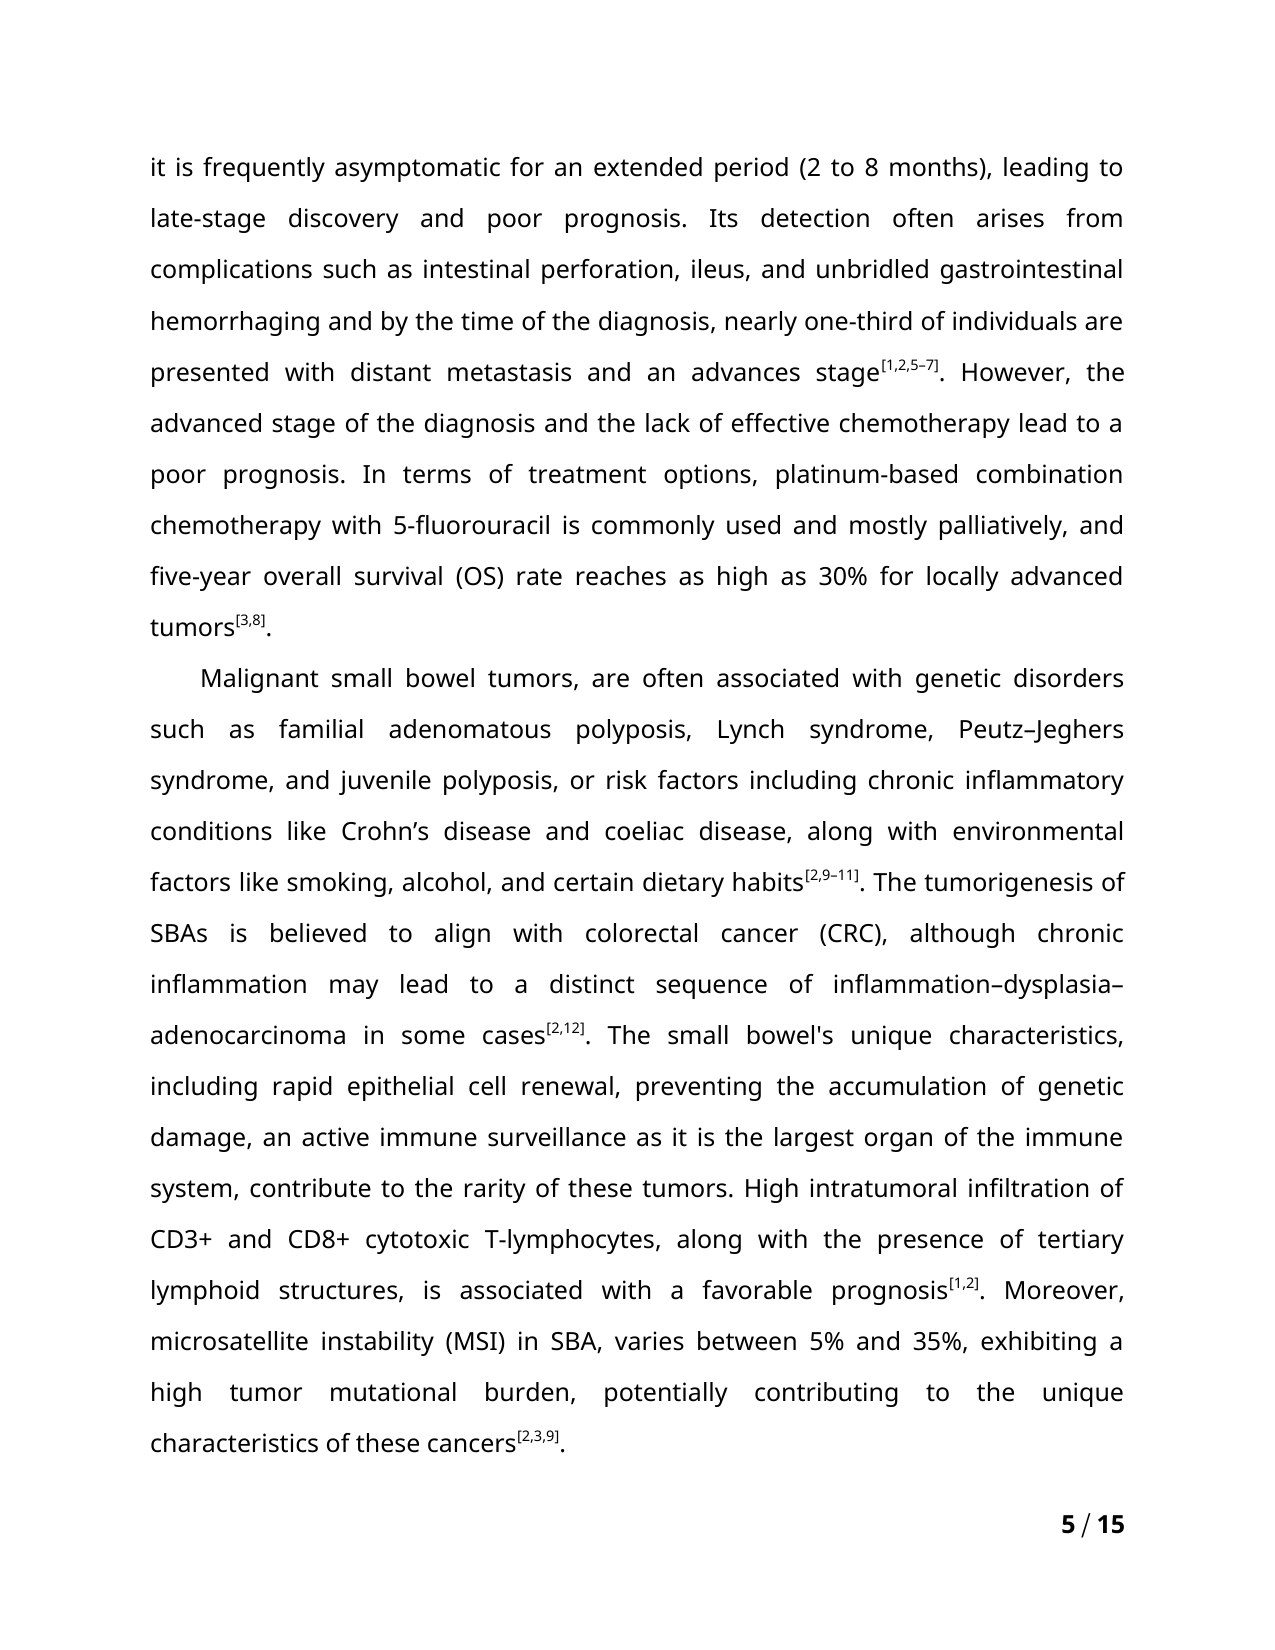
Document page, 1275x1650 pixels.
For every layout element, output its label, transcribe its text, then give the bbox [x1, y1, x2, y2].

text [150, 150, 1125, 643]
text Malignant small bowel tumors, are often associated with genetic disorders such as familial adenomatous polyposis, Lynch syndrome, Peutz–Jeghers syndrome, and juvenile polyposis, or risk factors including chronic inflammatory conditions like Crohn’s disease and coeliac disease, along with environmental factors like smoking, alcohol, and certain dietary habits[2,9–11]. The tumorigenesis of SBAs is believed to align with colorectal cancer (CRC), although chronic inflammation may lead to a distinct sequence of inflammation–dysplasia–adenocarcinoma in some cases[2,12]. The small bowel's unique characteristics, including rapid epithelial cell renewal, preventing the accumulation of genetic damage, an active immune surveillance as it is the largest organ of the immune system, contribute to the rarity of these tumors. High intratumoral infiltration of CD3+ and CD8+ cytotoxic T-lymphocytes, along with the presence of tertiary lymphoid structures, is associated with a favorable prognosis[1,2]. Moreover, microsatellite instability (MSI) in SBA, varies between 5% and 35%, exhibiting a high tumor mutational burden, potentially contributing to the unique characteristics of these cancers[2,3,9]. [150, 660, 1125, 1460]
